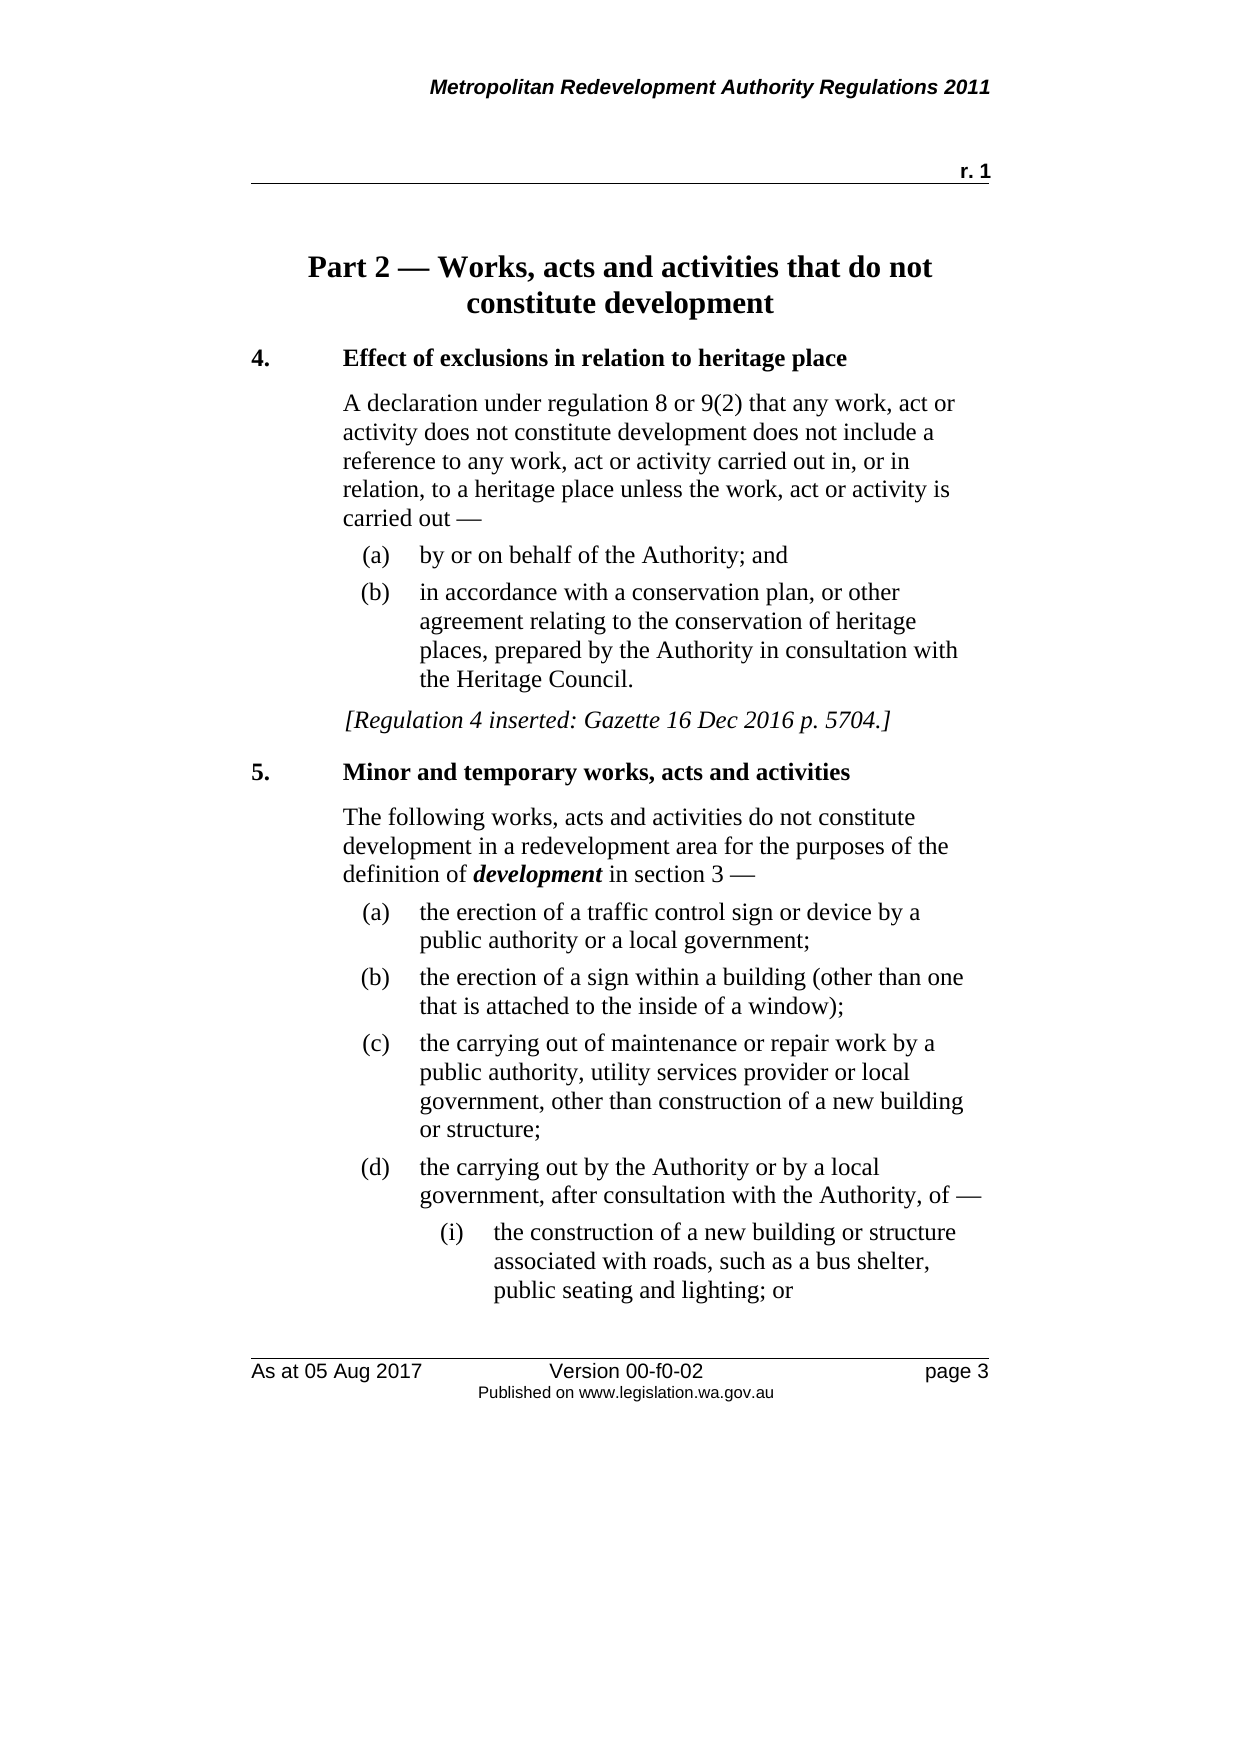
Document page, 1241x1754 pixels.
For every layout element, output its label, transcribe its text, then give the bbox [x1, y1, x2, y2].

text (b) in accordance with a conservation plan, or other agreement relating to the conservation of heritage places, prepared by the Authority in consultation with the Heritage Council. [251, 577, 989, 692]
text (a) the erection of a traffic control sign or device by a public authority or a local government; [251, 897, 989, 954]
text (d) the carrying out by the Authority or by a local government, after consultation with the Authority, of — [251, 1152, 989, 1209]
text (a) by or on behalf of the Authority; and [251, 540, 989, 569]
text A declaration under regulation 8 or 9(2) that any work, act or activity does not constitute development does not include a reference to any work, act or activity carried out in, or in relation, to a heritage place unless the work, act or activity is carried out — [251, 388, 989, 532]
text (c) the carrying out of maintenance or repair work by a public authority, utility services provider or local government, other than construction of a new building or structure; [251, 1028, 989, 1143]
text The following works, acts and activities do not constitute development in a redevelopment area for the purposes of the definition of development in section 3 — [251, 802, 989, 888]
text [Regulation 4 inserted: Gazette 16 Dec 2016 p. 5704.] [251, 705, 989, 734]
subtitle 5. Minor and temporary works, acts and activities [251, 757, 989, 785]
subtitle 4. Effect of exclusions in relation to heritage place [251, 343, 989, 372]
text (i) the construction of a new building or structure associated with roads, such as a bus shelter, public seating and lighting; or [251, 1217, 989, 1304]
text (b) the erection of a sign within a building (other than one that is attached to the inside of a window); [251, 962, 989, 1020]
subtitle Part 2 — Works, acts and activities that do not constitute development [251, 248, 989, 320]
